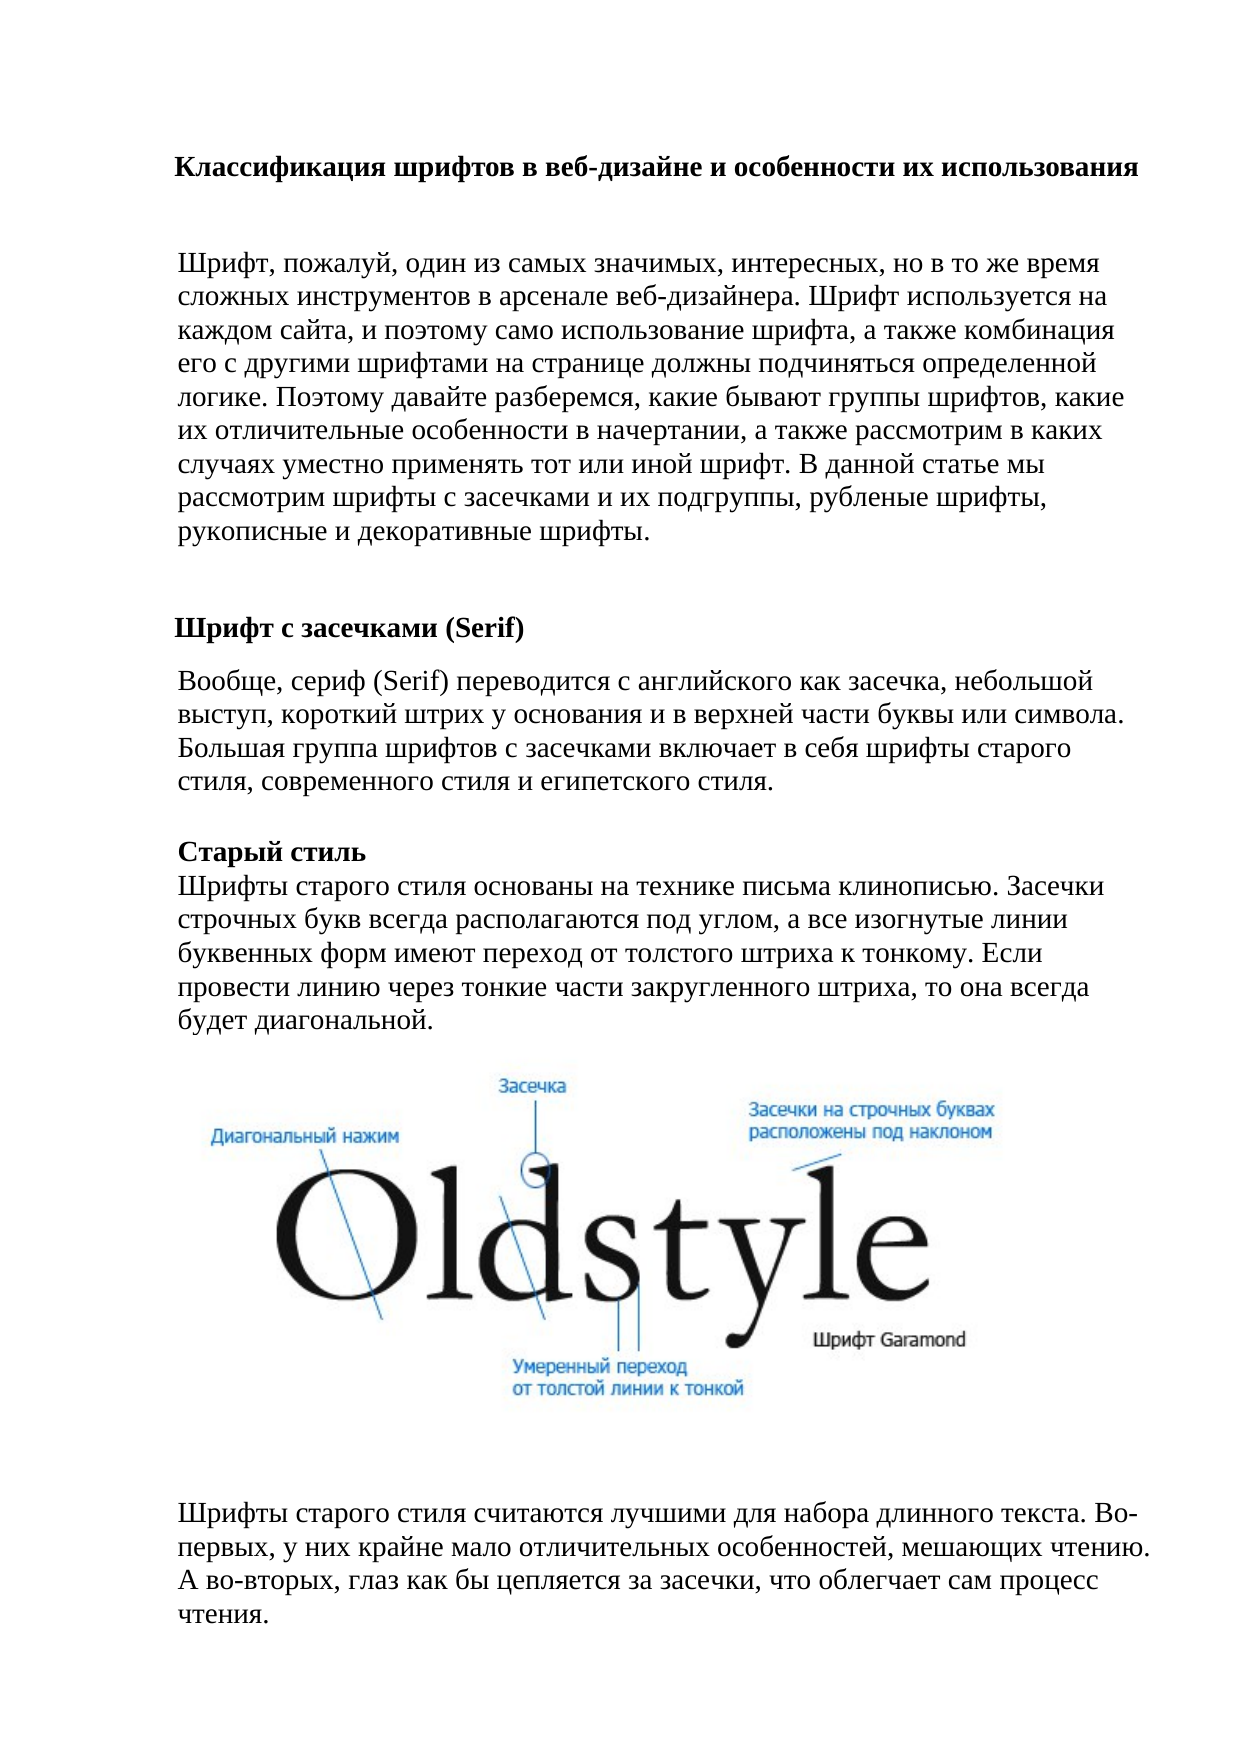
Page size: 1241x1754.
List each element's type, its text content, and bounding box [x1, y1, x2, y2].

text Вообще, сериф (Serif) переводится с английского как засечка, небольшой выступ, короткий штрих у основания и в верхней части буквы или символа. Большая группа шрифтов с засечками включает в себя шрифты старого стиля, современного стиля и египетского стиля. [177, 663, 1152, 797]
picture [177, 1035, 1037, 1458]
text Шрифты старого стиля считаются лучшими для набора длинного текста. Во-первых, у них крайне мало отличительных особенностей, мешающих чтению. А во-вторых, глаз как бы цепляется за засечки, что облегчает сам процесс чтения. [177, 1495, 1152, 1629]
text Шрифт с засечками (Serif) [174, 609, 1152, 644]
text Старый стиль Шрифты старого стиля основаны на технике письма клинописью. Засечки строчных букв всегда располагаются под углом, а все изогнутые линии буквенных форм имеют переход от толстого штриха к тонкому. Если провести линию через тонкие части закругленного штриха, то она всегда будет диагональной. [177, 834, 1152, 1036]
text Классификация шрифтов в веб-дизайне и особенности их использования [174, 118, 1152, 182]
text Шрифт, пожалуй, один из самых значимых, интересных, но в то же время сложных инструментов в арсенале веб-дизайнера. Шрифт используется на каждом сайта, и поэтому само использование шрифта, а также комбинация его с другими шрифтами на странице должны подчиняться определенной логике. Поэтому давайте разберемся, какие бывают группы шрифтов, какие их отличительные особенности в начертании, а также рассмотрим в каких случаях уместно применять тот или иной шрифт. В данной статье мы рассмотрим шрифты с засечками и их подгруппы, рубленые шрифты, рукописные и декоративные шрифты. [177, 245, 1152, 547]
